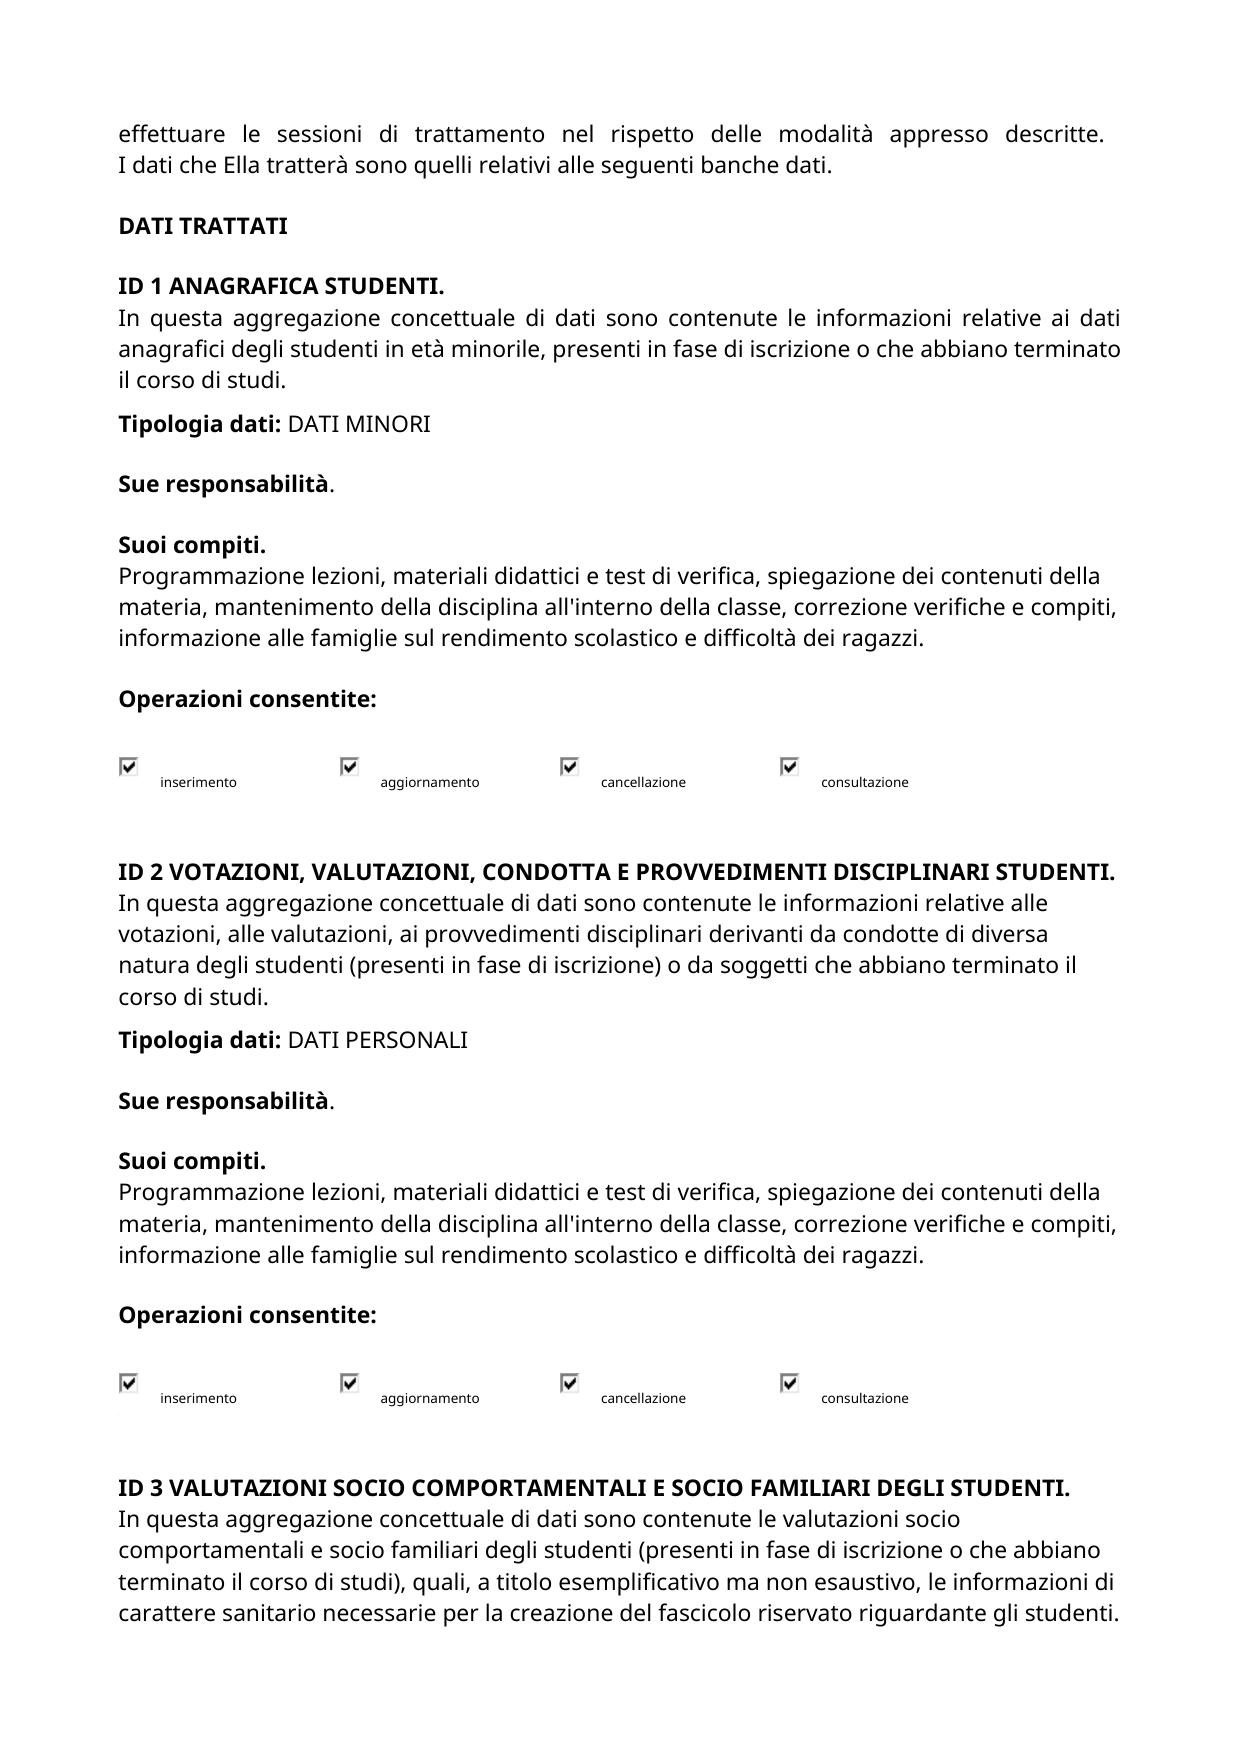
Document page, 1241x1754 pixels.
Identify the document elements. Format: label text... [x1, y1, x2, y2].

text Sue responsabilità. [118, 468, 1122, 499]
table_header consultazione [773, 743, 993, 797]
table_header consultazione [773, 1360, 993, 1414]
table_header cancellazione [553, 743, 773, 797]
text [118, 118, 1122, 181]
text Tipologia dati: DATI MINORI [118, 408, 1122, 439]
text Sue responsabilità. [118, 1084, 1122, 1116]
text ID 3 VALUTAZIONI SOCIO COMPORTAMENTALI E SOCIO FAMILIARI DEGLI STUDENTI. In questa aggregazione concettuale di dati sono contenute le valutazioni socio comportamentali e socio familiari degli studenti (presenti in fase di iscrizione o che abbiano terminato il corso di studi), quali, a titolo esemplificativo ma non esaustivo, le informazioni di carattere sanitario necessarie per la creazione del fascicolo riservato riguardante gli studenti. [118, 1472, 1122, 1628]
text DATI TRATTATI [118, 210, 1122, 241]
text ID 1 ANAGRAFICA STUDENTI. [118, 270, 1122, 301]
table_header aggiornamento [332, 1360, 552, 1414]
text Tipologia dati: DATI PERSONALI [118, 1024, 1122, 1055]
text Operazioni consentite: [118, 1299, 1122, 1330]
table_header inserimento [112, 743, 332, 797]
table_header cancellazione [553, 1360, 773, 1414]
text In questa aggregazione concettuale di dati sono contenute le informazioni relative ai dati anagrafici degli studenti in età minorile, presenti in fase di iscrizione o che abbiano terminato il corso di studi. [118, 301, 1122, 395]
table_header inserimento [112, 1360, 332, 1414]
text ID 2 VOTAZIONI, VALUTAZIONI, CONDOTTA E PROVVEDIMENTI DISCIPLINARI STUDENTI. In questa aggregazione concettuale di dati sono contenute le informazioni relative alle votazioni, alle valutazioni, ai provvedimenti disciplinari derivanti da condotte di diversa natura degli studenti (presenti in fase di iscrizione) o da soggetti che abbiano terminato il corso di studi. [118, 855, 1122, 1012]
text Operazioni consentite: [118, 683, 1122, 714]
table_header aggiornamento [332, 743, 552, 797]
